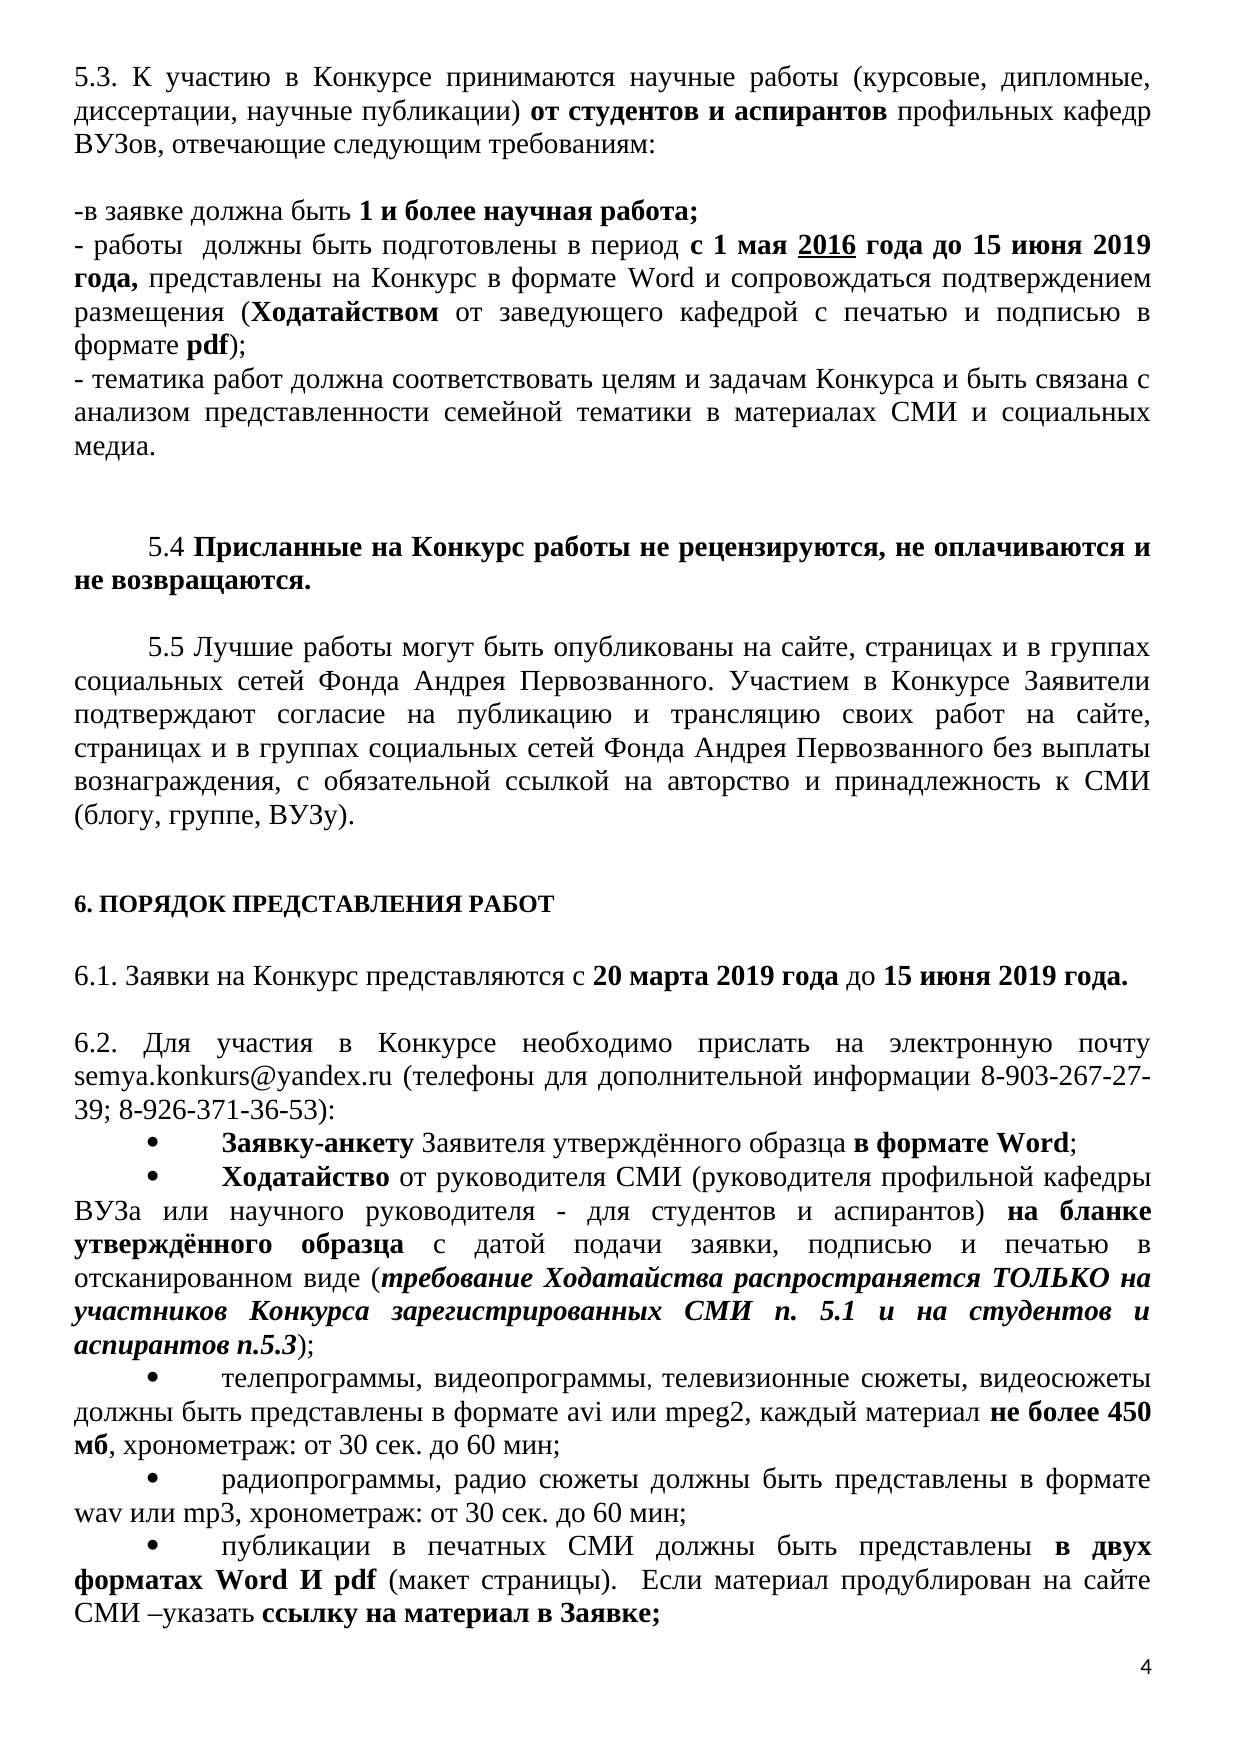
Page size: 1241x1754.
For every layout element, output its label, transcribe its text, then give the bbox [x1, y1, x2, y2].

list телепрограммы, видеопрограммы, телевизионные сюжеты, видеосюжеты должны быть представлены в формате avi или mpeg2, каждый материал не более 450 мб, хронометраж: от 30 сек. до 60 мин; [74, 1360, 1152, 1461]
list 5.4 Присланные на Конкурс работы не рецензируются, не оплачиваются и не возвращаются. [74, 529, 1152, 596]
list публикации в печатных СМИ должны быть представлены в двух форматах Word И pdf (макет страницы). Если материал продублирован на сайте СМИ –указать ссылку на материал в Заявке; [74, 1528, 1152, 1629]
list 6.2. Для участия в Конкурсе необходимо прислать на электронную почту semya.konkurs@yandex.ru (телефоны для дополнительной информации 8-903-267-27-39; 8-926-371-36-53): [74, 1025, 1152, 1125]
list 5.5 Лучшие работы могут быть опубликованы на сайте, страницах и в группах социальных сетей Фонда Андрея Первозванного. Участием в Конкурсе Заявители подтверждают согласие на публикацию и трансляцию своих работ на сайте, страницах и в группах социальных сетей Фонда Андрея Первозванного без выплаты вознаграждения, с обязательной ссылкой на авторство и принадлежность к СМИ (блогу, группе, ВУЗу). [74, 629, 1152, 831]
list - работы должны быть подготовлены в период с 1 мая 2016 года до 15 июня 2019 года, представлены на Конкурс в формате Word и сопровождаться подтверждением размещения (Ходатайством от заведующего кафедрой с печатью и подписью в формате pdf); [74, 227, 1152, 361]
subtitle 6. ПОРЯДОК ПРЕДСТАВЛЕНИЯ РАБОТ [74, 889, 1152, 918]
list -в заявке должна быть 1 и более научная работа; [74, 193, 1152, 227]
list 6.1. Заявки на Конкурс представляются с 20 марта 2019 года до 15 июня 2019 года. [74, 958, 1152, 991]
list Заявку-анкету Заявителя утверждённого образца в формате Word; [74, 1125, 1152, 1159]
list Ходатайство от руководителя СМИ (руководителя профильной кафедры ВУЗа или научного руководителя - для студентов и аспирантов) на бланке утверждённого образца с датой подачи заявки, подписью и печатью в отсканированном виде (требование Ходатайства распространяется ТОЛЬКО на участников Конкурса зарегистрированных СМИ п. 5.1 и на студентов и аспирантов п.5.3); [74, 1159, 1152, 1360]
list 5.3. К участию в Конкурсе принимаются научные работы (курсовые, дипломные, диссертации, научные публикации) от студентов и аспирантов профильных кафедр ВУЗов, отвечающие следующим требованиям: [74, 59, 1152, 160]
list - тематика работ должна соответствовать целям и задачам Конкурса и быть связана с анализом представленности семейной тематики в материалах СМИ и социальных медиа. [74, 361, 1152, 462]
list радиопрограммы, радио сюжеты должны быть представлены в формате wav или mp3, хронометраж: от 30 сек. до 60 мин; [74, 1461, 1152, 1528]
